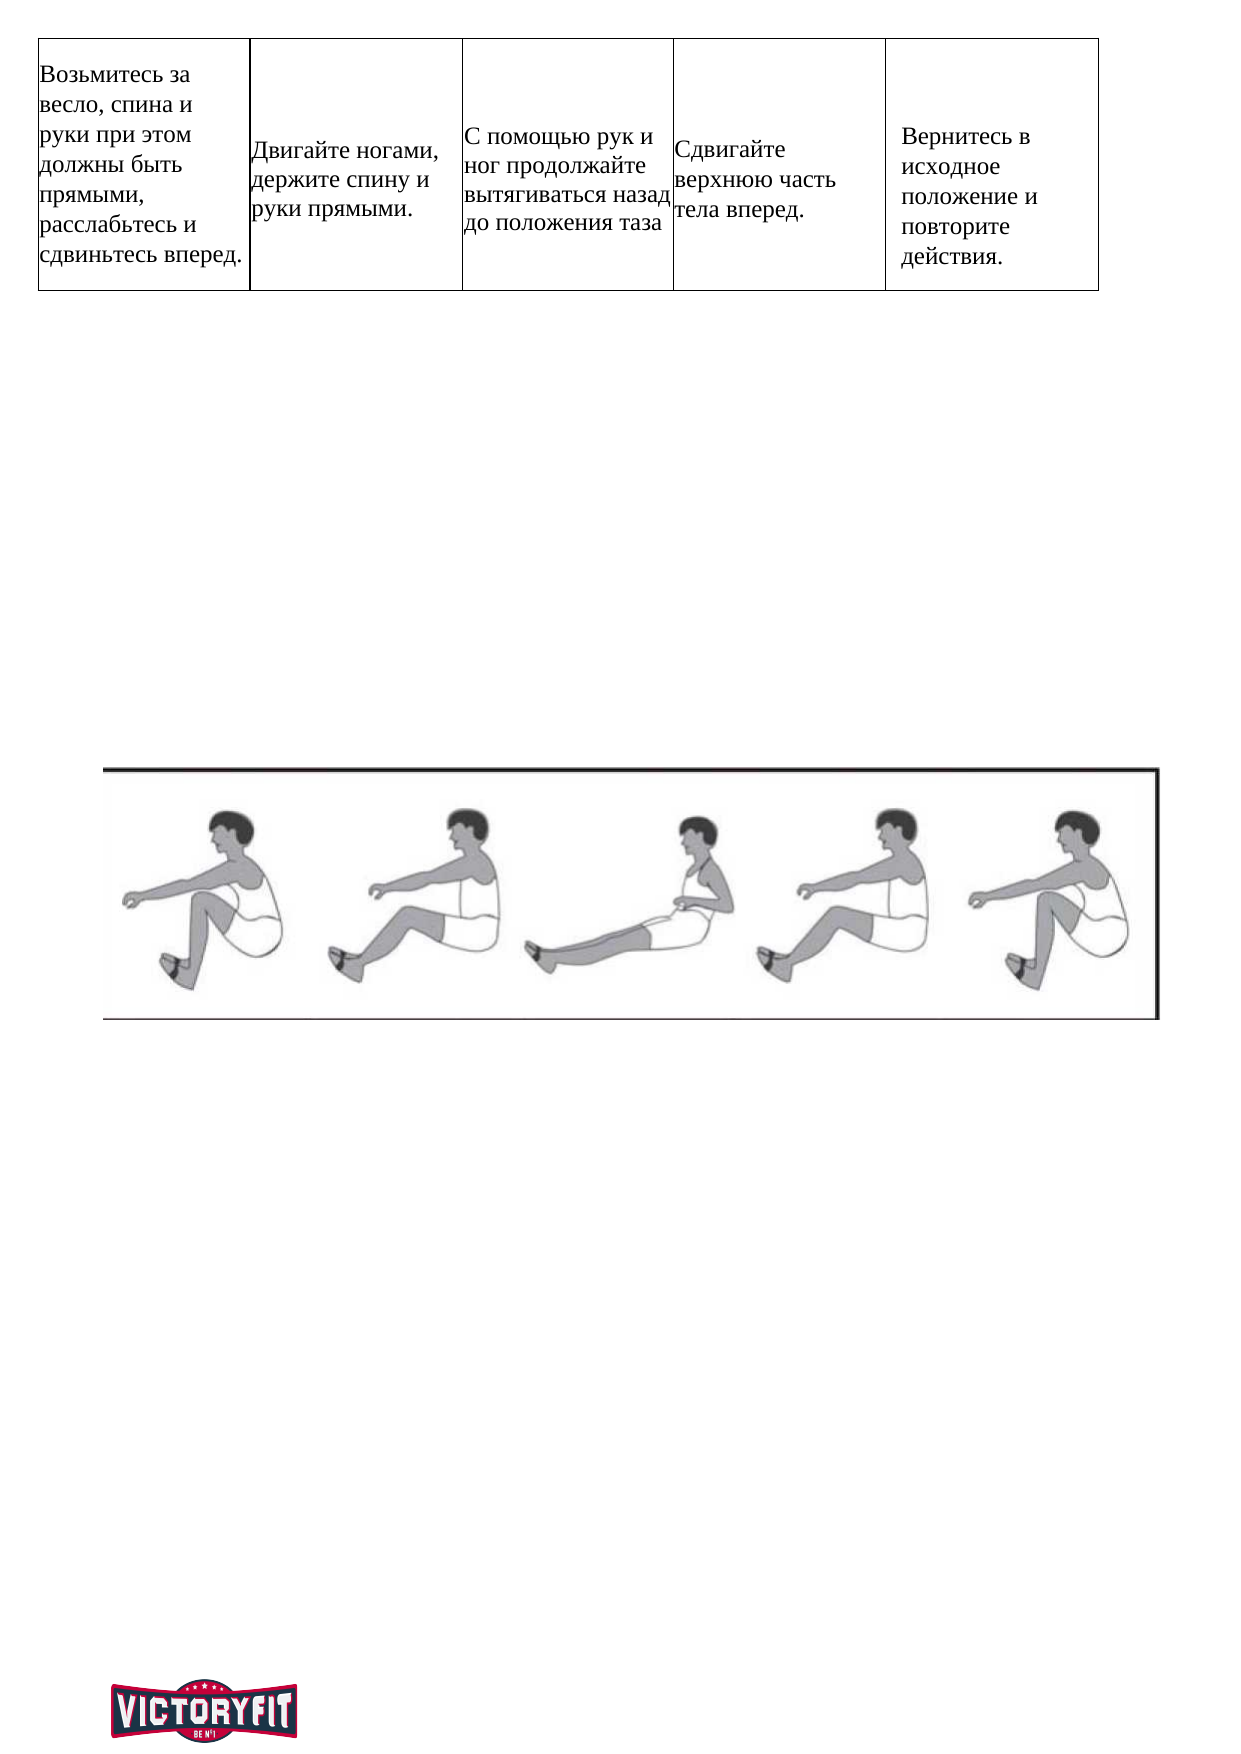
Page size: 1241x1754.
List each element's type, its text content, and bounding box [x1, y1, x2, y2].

table_header Вернитесь в исходное положение и повторите действия. [886, 39, 1098, 290]
table_header Сдвигайте верхнюю часть тела вперед. [674, 39, 885, 290]
picture [111, 1679, 298, 1743]
table_header С помощью рук и ног продолжайте вытягиваться назад до положения таза [463, 39, 673, 290]
table_header Возьмитесь за весло, спина и руки при этом должны быть прямыми, расслабьтесь и сдвиньтесь вперед. [39, 39, 249, 290]
table_header Двигайте ногами, держите спину и руки прямыми. [251, 39, 462, 290]
picture [103, 767, 1160, 1020]
